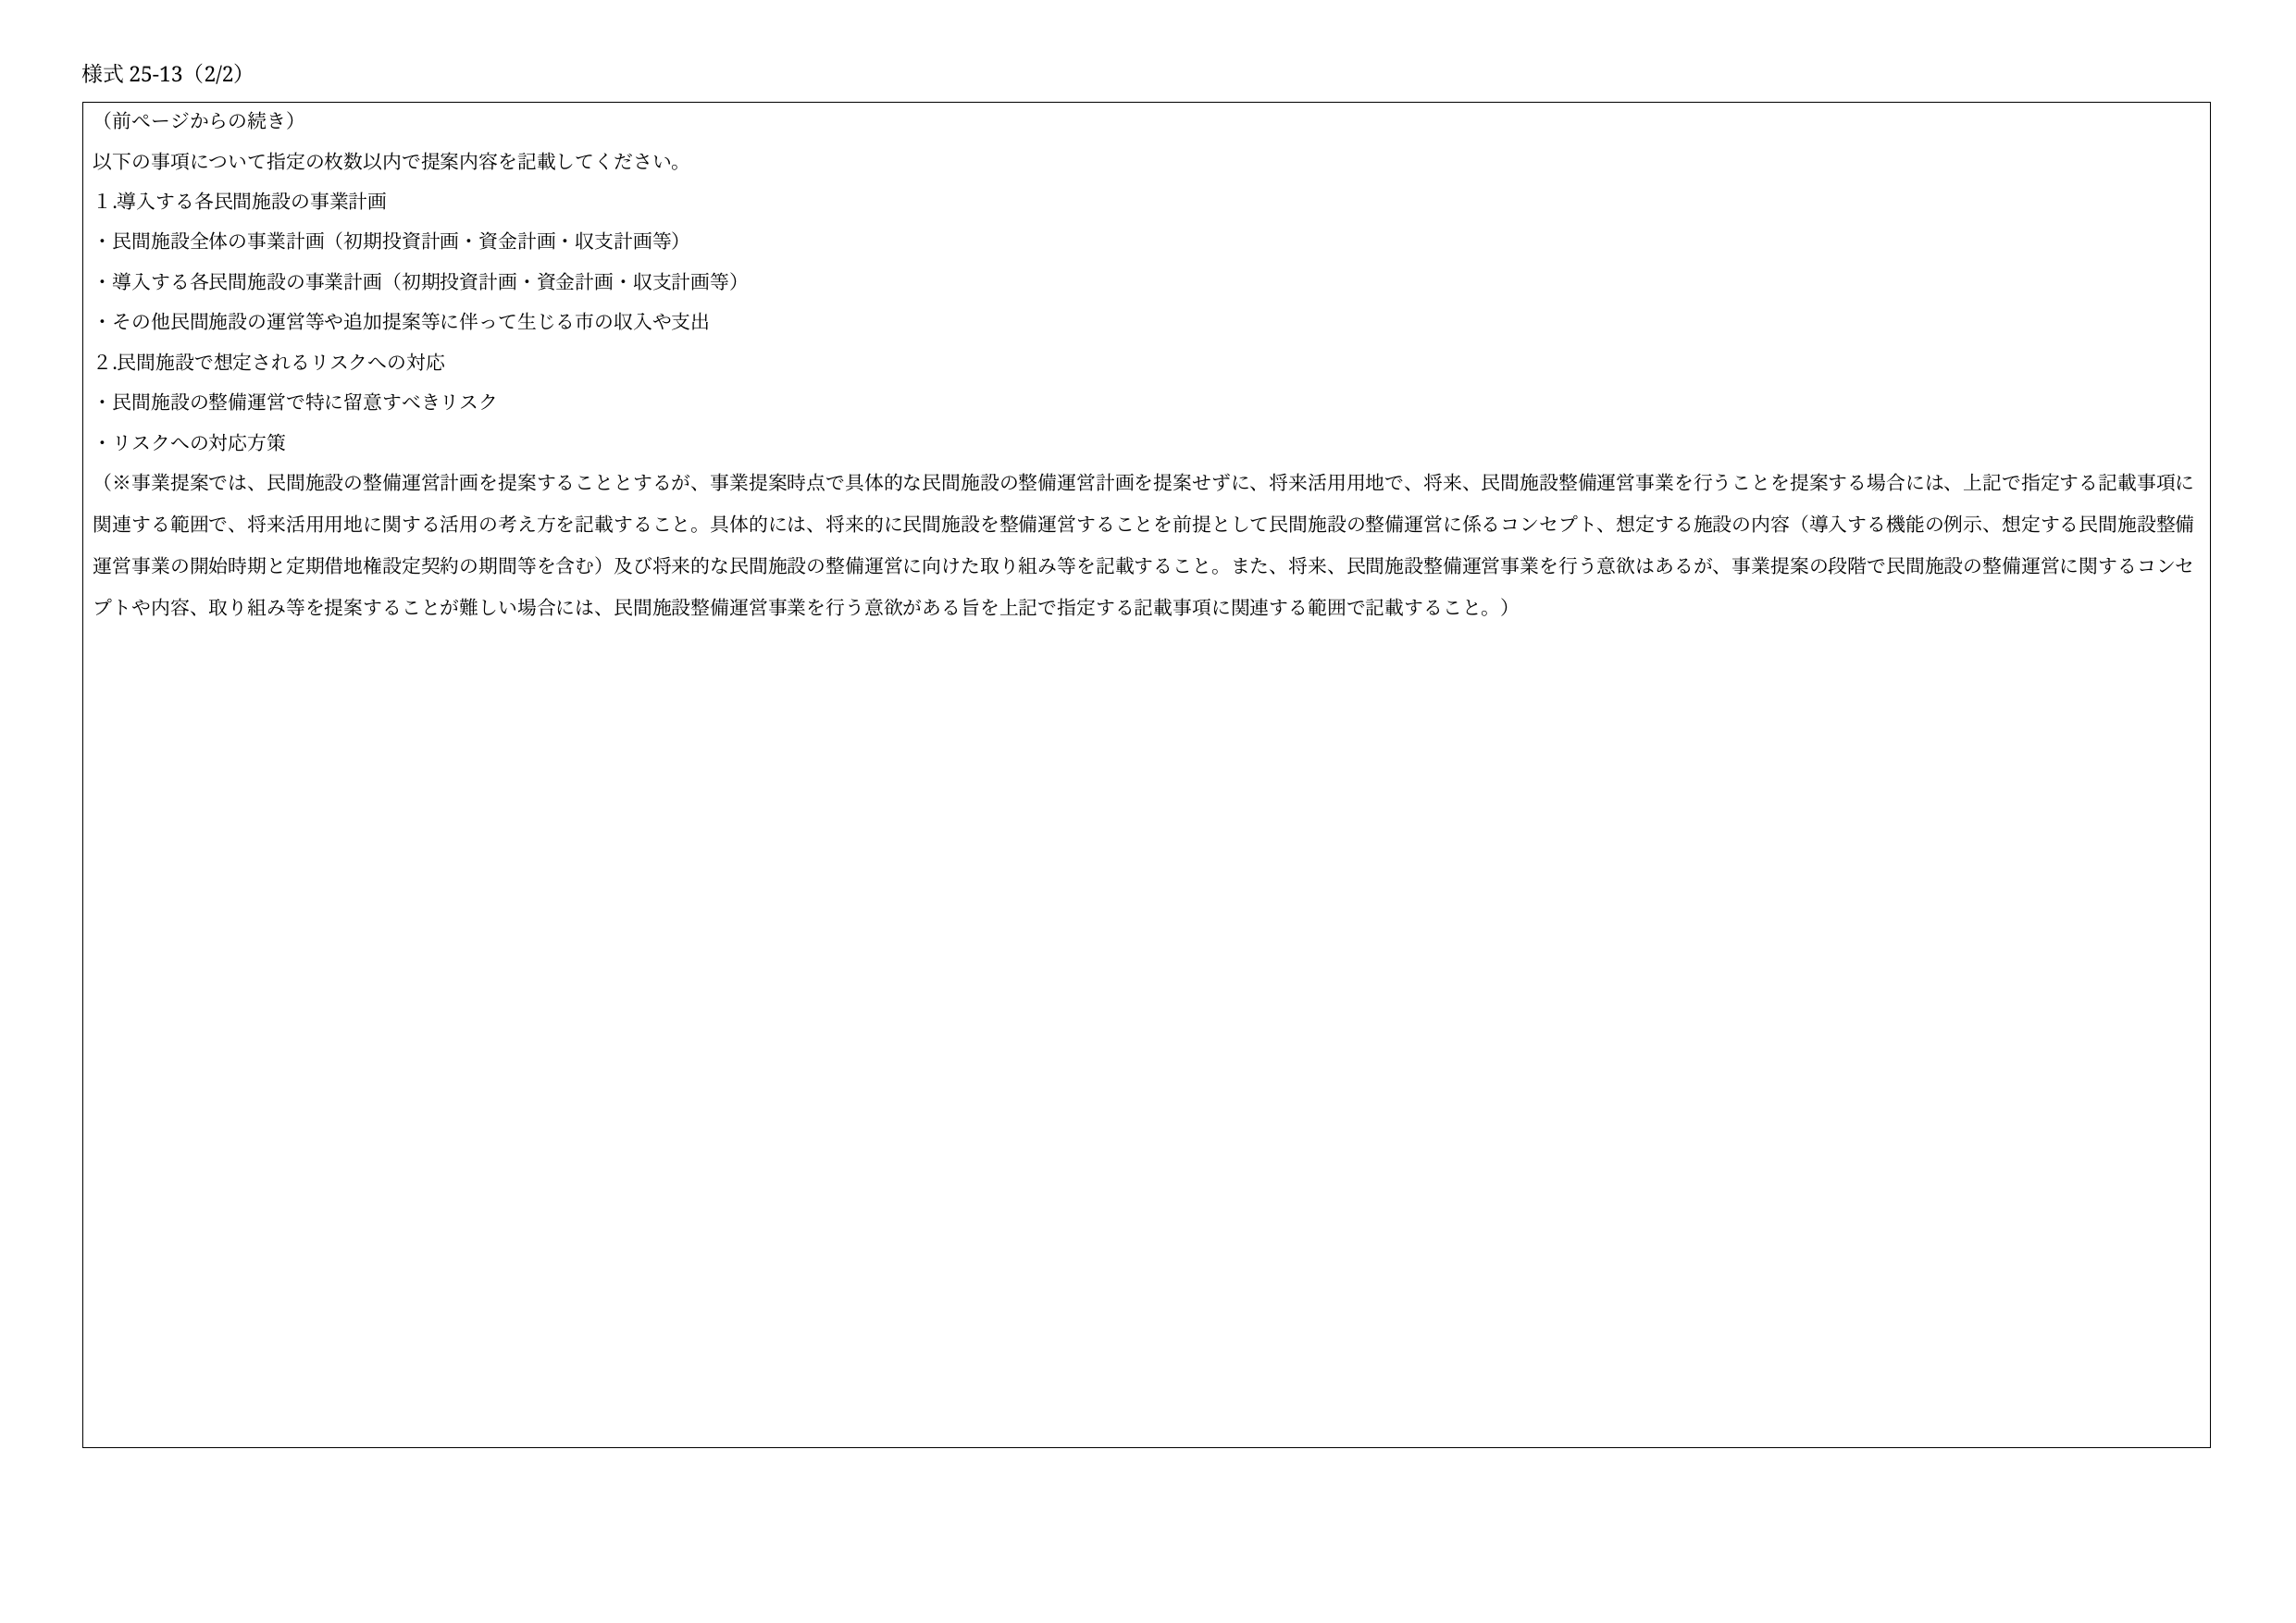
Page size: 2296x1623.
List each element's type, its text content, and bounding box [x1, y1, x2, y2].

table_cell （前ぺージからの続き） 以下の事項について指定の枚数以内で提案内容を記載してください。 １.導入する各民間施設の事業計画 ・民間施設全体の事業計画（初期投資計画・資金計画・収支計画等） ・導入する各民間施設の事業計画（初期投資計画・資金計画・収支計画等） ・その他民間施設の運営等や追加提案等に伴って生じる市の収入や支出 ２.民間施設で想定されるリスクへの対応 ・民間施設の整備運営で特に留意すべきリスク ・リスクへの対応方策 （※事業提案では、民間施設の整備運営計画を提案することとするが、事業提案時点で具体的な民間施設の整備運営計画を提案せずに、将来活用用地で、将来、民間施設整備運営事業を行うことを提案する場合には、上記で指定する記載事項に関連する範囲で、将来活用用地に関する活用の考え方を記載すること。具体的には、将来的に民間施設を整備運営することを前提として民間施設の整備運営に係るコンセプト、想定する施設の内容（導入する機能の例示、想定する民間施設整備運営事業の開始時期と定期借地権設定契約の期間等を含む）及び将来的な民間施設の整備運営に向けた取り組み等を記載すること。また、将来、民間施設整備運営事業を行う意欲はあるが、事業提案の段階で民間施設の整備運営に関するコンセプトや内容、取り組み等を提案することが難しい場合には、民間施設整備運営事業を行う意欲がある旨を上記で指定する記載事項に関連する範囲で記載すること。） [83, 103, 2210, 1447]
